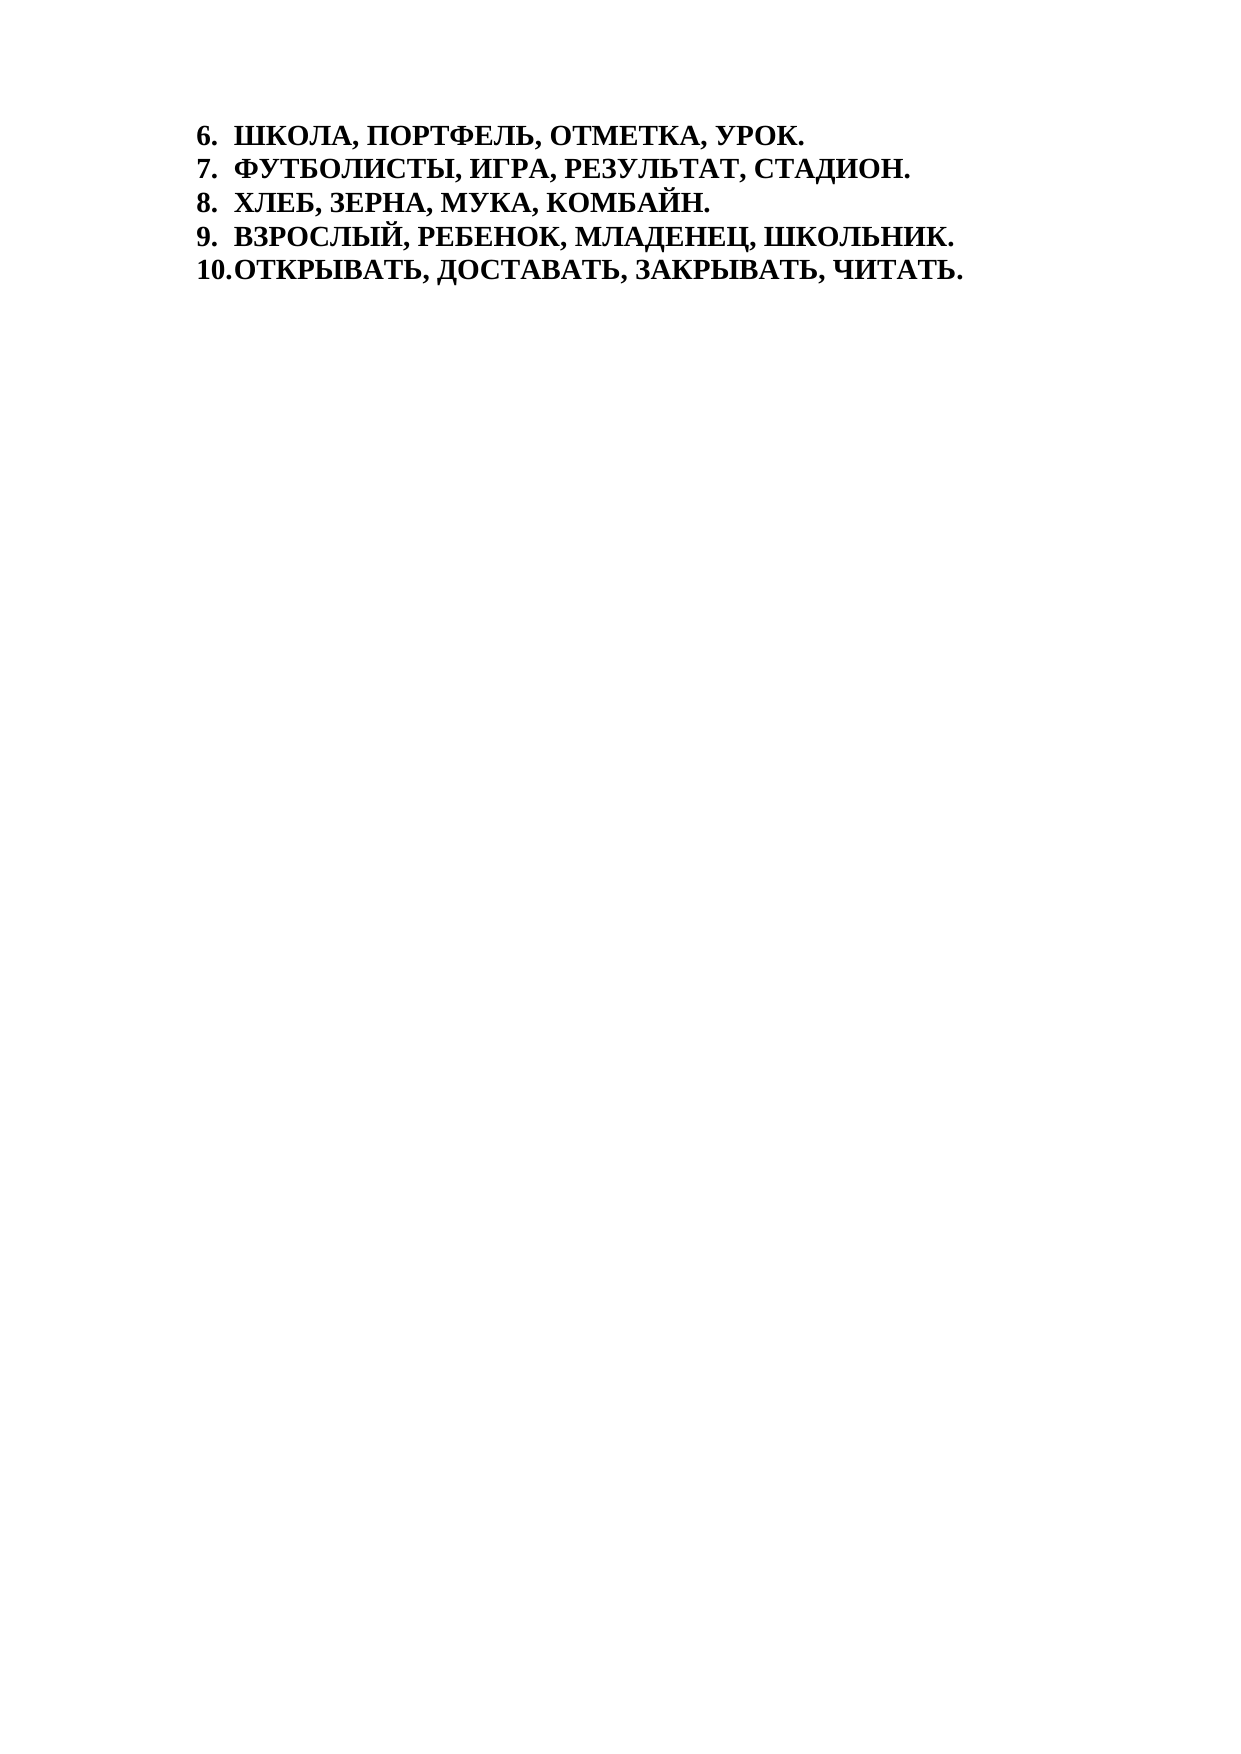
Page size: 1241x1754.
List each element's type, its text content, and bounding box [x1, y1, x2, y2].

list ОТКРЫВАТЬ, ДОСТАВАТЬ, ЗАКРЫВАТЬ, ЧИТАТЬ. [196, 252, 1152, 286]
list ФУТБОЛИСТЫ, ИГРА, РЕЗУЛЬТАТ, СТАДИОН. [196, 152, 1152, 185]
list ХЛЕБ, ЗЕРНА, МУКА, КОМБАЙН. [196, 185, 1152, 219]
list ВЗРОСЛЫЙ, РЕБЕНОК, МЛАДЕНЕЦ, ШКОЛЬНИК. [196, 219, 1152, 252]
list ШКОЛА, ПОРТФЕЛЬ, ОТМЕТКА, УРОК. [196, 118, 1152, 152]
